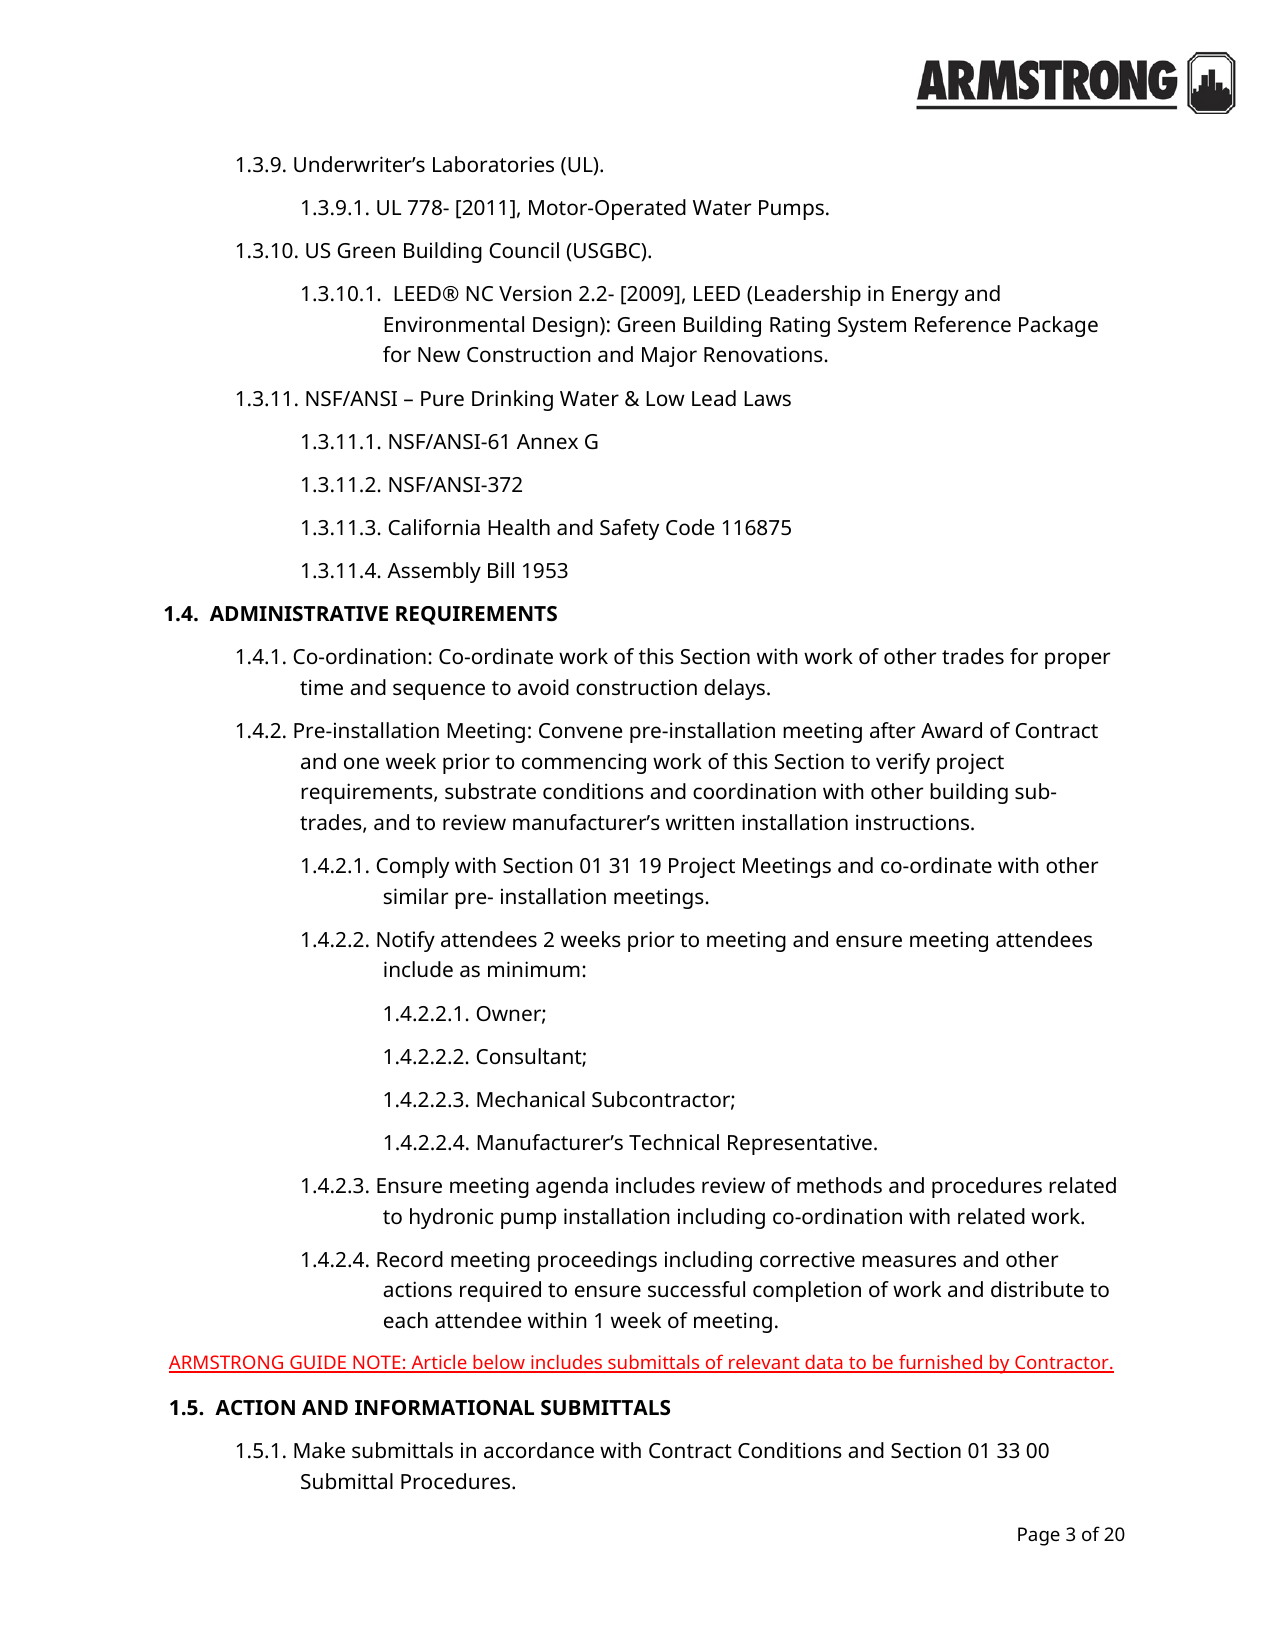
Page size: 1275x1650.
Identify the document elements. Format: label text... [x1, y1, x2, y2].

text ADMINISTRATIVE REQUIREMENTS [163, 599, 1125, 628]
text NSF/ANSI-61 Annex G [300, 427, 1125, 455]
text Notify attendees 2 weeks prior to meeting and ensure meeting attendees include as minimum: [300, 925, 1125, 984]
text Owner; [382, 999, 1125, 1027]
picture [915, 51, 1236, 114]
text Co-ordination: Co-ordinate work of this Section with work of other trades for proper time and sequence to avoid construction delays. [234, 642, 1125, 702]
text Pre-installation Meeting: Convene pre-installation meeting after Award of Contract and one week prior to commencing work of this Section to verify project requirements, substrate conditions and coordination with other building sub-trades, and to review manufacturer’s written installation instructions. [234, 716, 1125, 837]
text California Health and Safety Code 116875 [300, 513, 1125, 542]
text Manufacturer’s Technical Representative. [383, 1128, 1125, 1157]
text UL 778- [2011], Motor-Operated Water Pumps. [300, 193, 1125, 222]
text Consultant; [382, 1042, 1125, 1070]
text Comply with Section 01 31 19 Project Meetings and co-ordinate with other similar pre- installation meetings. [300, 851, 1125, 910]
text LEED® NC Version 2.2- [2009], LEED (Leadership in Energy and Environmental Design): Green Building Rating System Reference Package for New Construction and Major Renovations. [300, 279, 1125, 369]
text Assembly Bill 1953 [300, 556, 1125, 585]
text US Green Building Council (USGBC). [234, 236, 1125, 265]
text ARMSTRONG GUIDE NOTE: Article below includes submittals of relevant data to be furnished by Contractor. [169, 1349, 1125, 1375]
text Ensure meeting agenda includes review of methods and procedures related to hydronic pump installation including co-ordination with related work. [300, 1171, 1125, 1230]
text Record meeting proceedings including corrective measures and other actions required to ensure successful completion of work and distribute to each attendee within 1 week of meeting. [300, 1245, 1125, 1335]
text NSF/ANSI – Pure Drinking Water & Low Lead Laws [234, 384, 1125, 412]
text Mechanical Subcontractor; [382, 1085, 1125, 1113]
text Underwriter’s Laboratories (UL). [234, 150, 1125, 178]
text ACTION AND INFORMATIONAL SUBMITTALS [169, 1393, 1125, 1422]
text Make submittals in accordance with Contract Conditions and Section 01 33 00 Submittal Procedures. [234, 1437, 1125, 1496]
text NSF/ANSI-372 [300, 470, 1125, 498]
